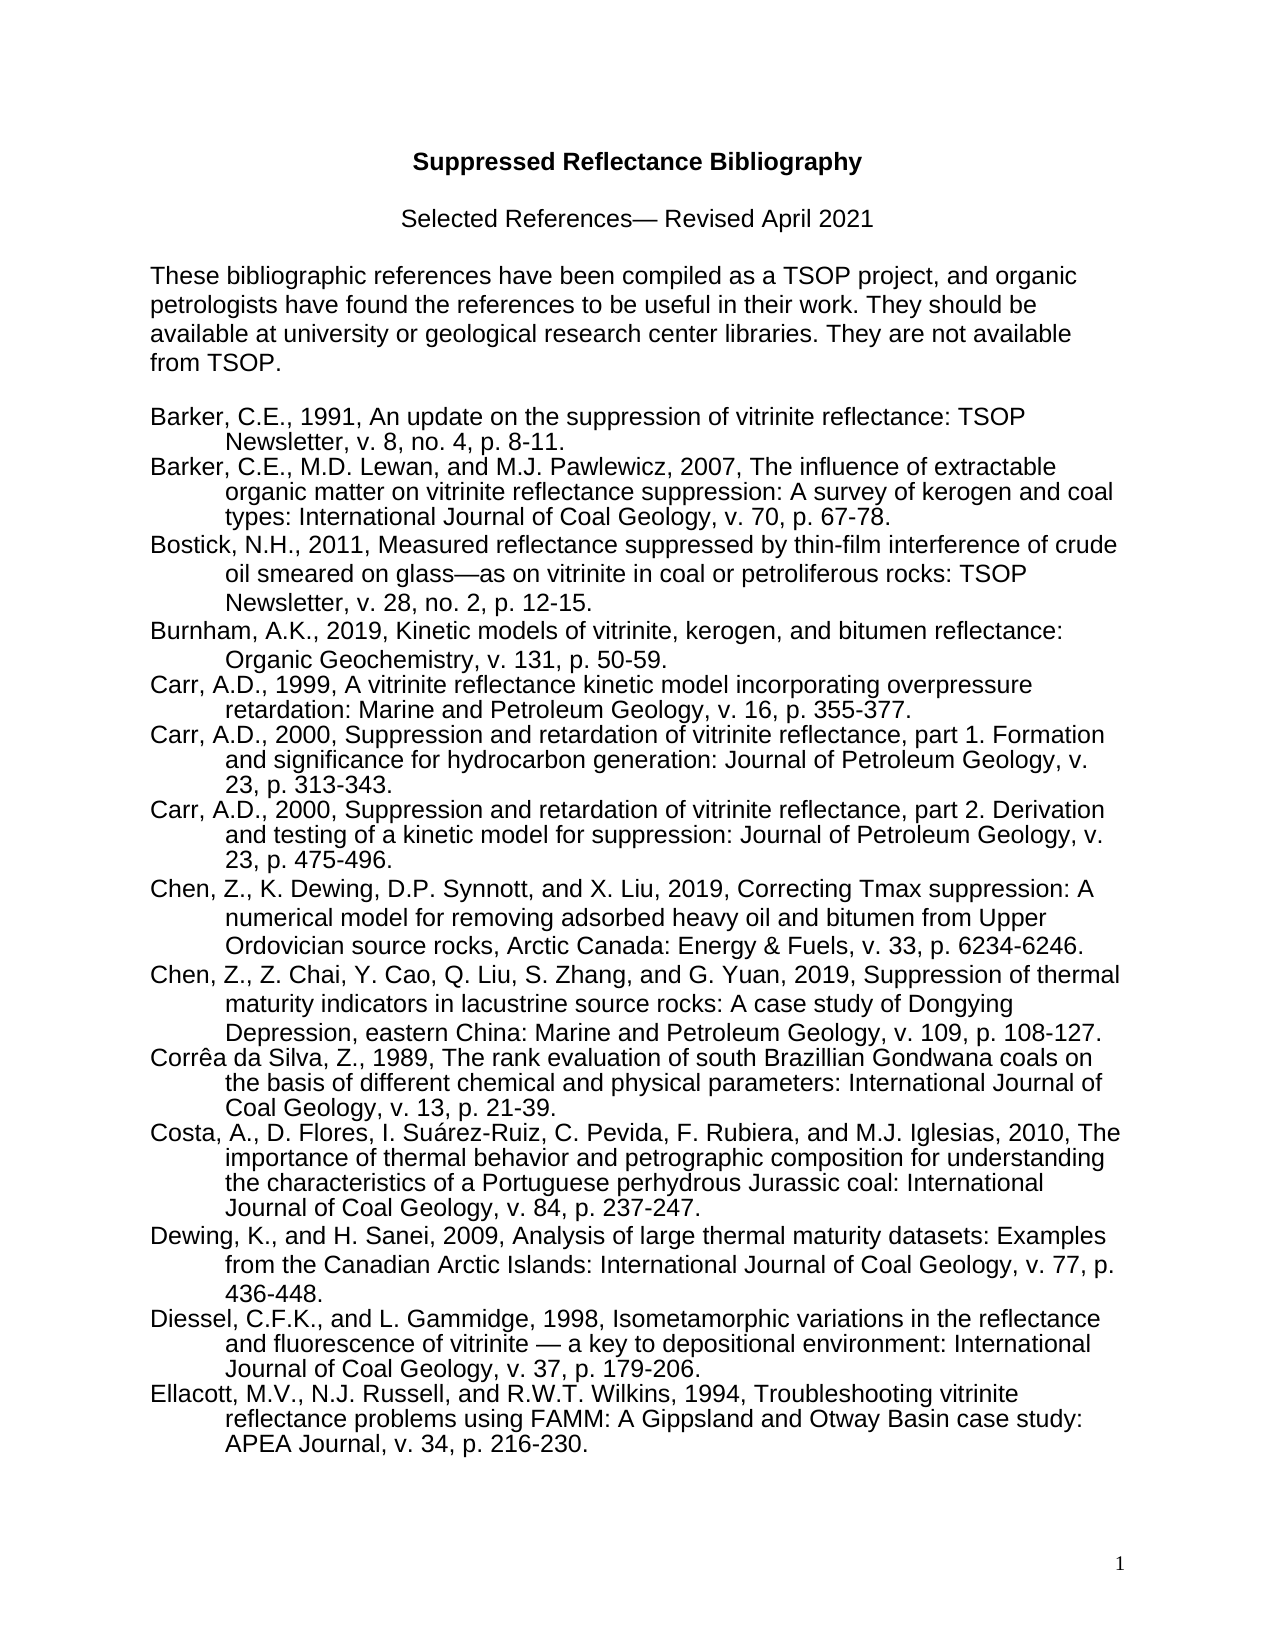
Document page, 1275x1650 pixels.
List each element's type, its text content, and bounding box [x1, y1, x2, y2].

text Carr, A.D., 2000, Suppression and retardation of vitrinite reflectance, part 1. Formation and significance for hydrocarbon generation: Journal of Petroleum Geology, v. 23, p. 313-343. [150, 724, 1125, 799]
text Chen, Z., K. Dewing, D.P. Synnott, and X. Liu, 2019, Correcting Tmax suppression: A numerical model for removing adsorbed heavy oil and bitumen from Upper Ordovician source rocks, Arctic Canada: Energy & Fuels, v. 33, p. 6234-6246. [150, 874, 1125, 960]
text Ellacott, M.V., N.J. Russell, and R.W.T. Wilkins, 1994, Troubleshooting vitrinite reflectance problems using FAMM: A Gippsland and Otway Basin case study: APEA Journal, v. 34, p. 216-230. [150, 1382, 1125, 1457]
text Dewing, K., and H. Sanei, 2009, Analysis of large thermal maturity datasets: Examples from the Canadian Arctic Islands: International Journal of Coal Geology, v. 77, p. 436-448. [150, 1221, 1125, 1307]
text Costa, A., D. Flores, I. Suárez-Ruiz, C. Pevida, F. Rubiera, and M.J. Iglesias, 2010, The importance of thermal behavior and petrographic composition for understanding the characteristics of a Portuguese perhydrous Jurassic coal: International Journal of Coal Geology, v. 84, p. 237-247. [150, 1121, 1125, 1221]
text These bibliographic references have been compiled as a TSOP project, and organic petrologists have found the references to be useful in their work. They should be available at university or geological research center libraries. They are not available from TSOP. [150, 261, 1125, 376]
text Chen, Z., Z. Chai, Y. Cao, Q. Liu, S. Zhang, and G. Yuan, 2019, Suppression of thermal maturity indicators in lacustrine source rocks: A case study of Dongying Depression, eastern China: Marine and Petroleum Geology, v. 109, p. 108-127. [150, 960, 1125, 1046]
text Barker, C.E., 1991, An update on the suppression of vitrinite reflectance: TSOP Newsletter, v. 8, no. 4, p. 8-11. [150, 405, 1125, 455]
text Diessel, C.F.K., and L. Gammidge, 1998, Isometamorphic variations in the reflectance and fluorescence of vitrinite — a key to depositional environment: International Journal of Coal Geology, v. 37, p. 179-206. [150, 1307, 1125, 1382]
text Selected References— Revised April 2021 [150, 204, 1125, 232]
text Bostick, N.H., 2011, Measured reflectance suppressed by thin-film interference of crude oil smeared on glass—as on vitrinite in coal or petroliferous rocks: TSOP Newsletter, v. 28, no. 2, p. 12-15. [150, 530, 1125, 616]
text Corrêa da Silva, Z., 1989, The rank evaluation of south Brazillian Gondwana coals on the basis of different chemical and physical parameters: International Journal of Coal Geology, v. 13, p. 21-39. [150, 1046, 1125, 1121]
text Suppressed Reflectance Bibliography [150, 150, 1125, 175]
text Carr, A.D., 1999, A vitrinite reflectance kinetic model incorporating overpressure retardation: Marine and Petroleum Geology, v. 16, p. 355-377. [150, 674, 1125, 724]
text Carr, A.D., 2000, Suppression and retardation of vitrinite reflectance, part 2. Derivation and testing of a kinetic model for suppression: Journal of Petroleum Geology, v. 23, p. 475-496. [150, 799, 1125, 874]
text Burnham, A.K., 2019, Kinetic models of vitrinite, kerogen, and bitumen reflectance: Organic Geochemistry, v. 131, p. 50-59. [150, 616, 1125, 674]
text Barker, C.E., M.D. Lewan, and M.J. Pawlewicz, 2007, The influence of extractable organic matter on vitrinite reflectance suppression: A survey of kerogen and coal types: International Journal of Coal Geology, v. 70, p. 67-78. [150, 455, 1125, 530]
